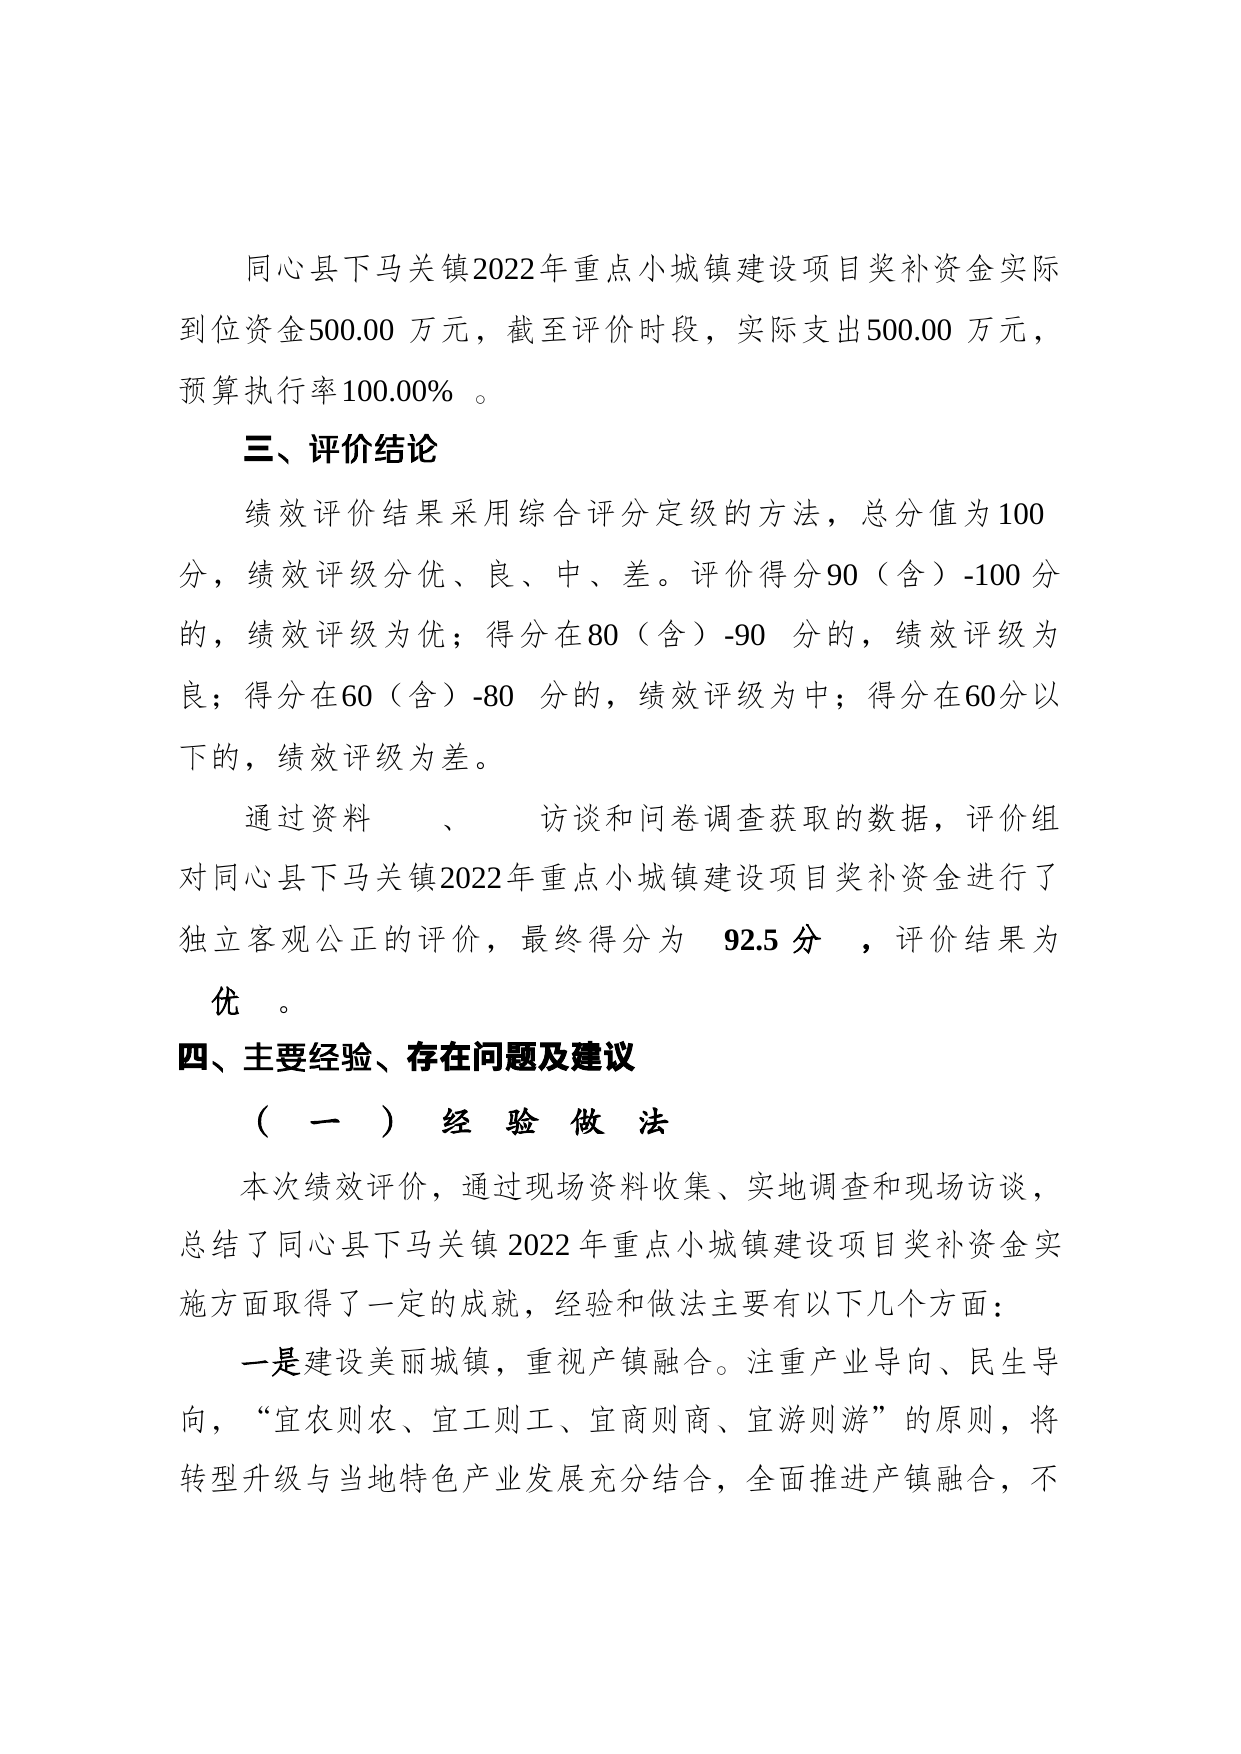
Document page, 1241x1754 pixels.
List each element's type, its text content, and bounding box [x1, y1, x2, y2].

text 绩效评价结果采用综合评分定级的方法，总分值为100分，绩效评级分优、良、中、差。评价得分90（含）-100分的，绩效评级为优；得分在80（含）-90分的，绩效评级为良；得分在60（含）-80分的，绩效评级为中；得分在60分以下的，绩效评级为差。 [177, 482, 1063, 786]
text 本次绩效评价，通过现场资料收集、实地调查和现场访谈，总结了同心县下马关镇2022年重点小城镇建设项目奖补资金实施方面取得了一定的成就，经验和做法主要有以下几个方面： [177, 1151, 1063, 1326]
text 通过资料收集、现场访谈和问卷调查获取的数据，评价组对同心县下马关镇2022年重点小城镇建设项目奖补资金进行了独立客观公正的评价，最终得分为“92.5分”，评价结果为“优”。 [177, 786, 1063, 1029]
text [177, 1326, 1063, 1501]
subtitle （一）经验做法 [177, 1090, 1063, 1151]
list 评价结论 [177, 421, 1063, 482]
list 四、主要经验、存在问题及建议 [177, 1029, 1063, 1090]
text 同心县下马关镇2022年重点小城镇建设项目奖补资金实际到位资金500.00万元，截至评价时段，实际支出500.00万元，预算执行率100.00%。 [177, 238, 1063, 421]
